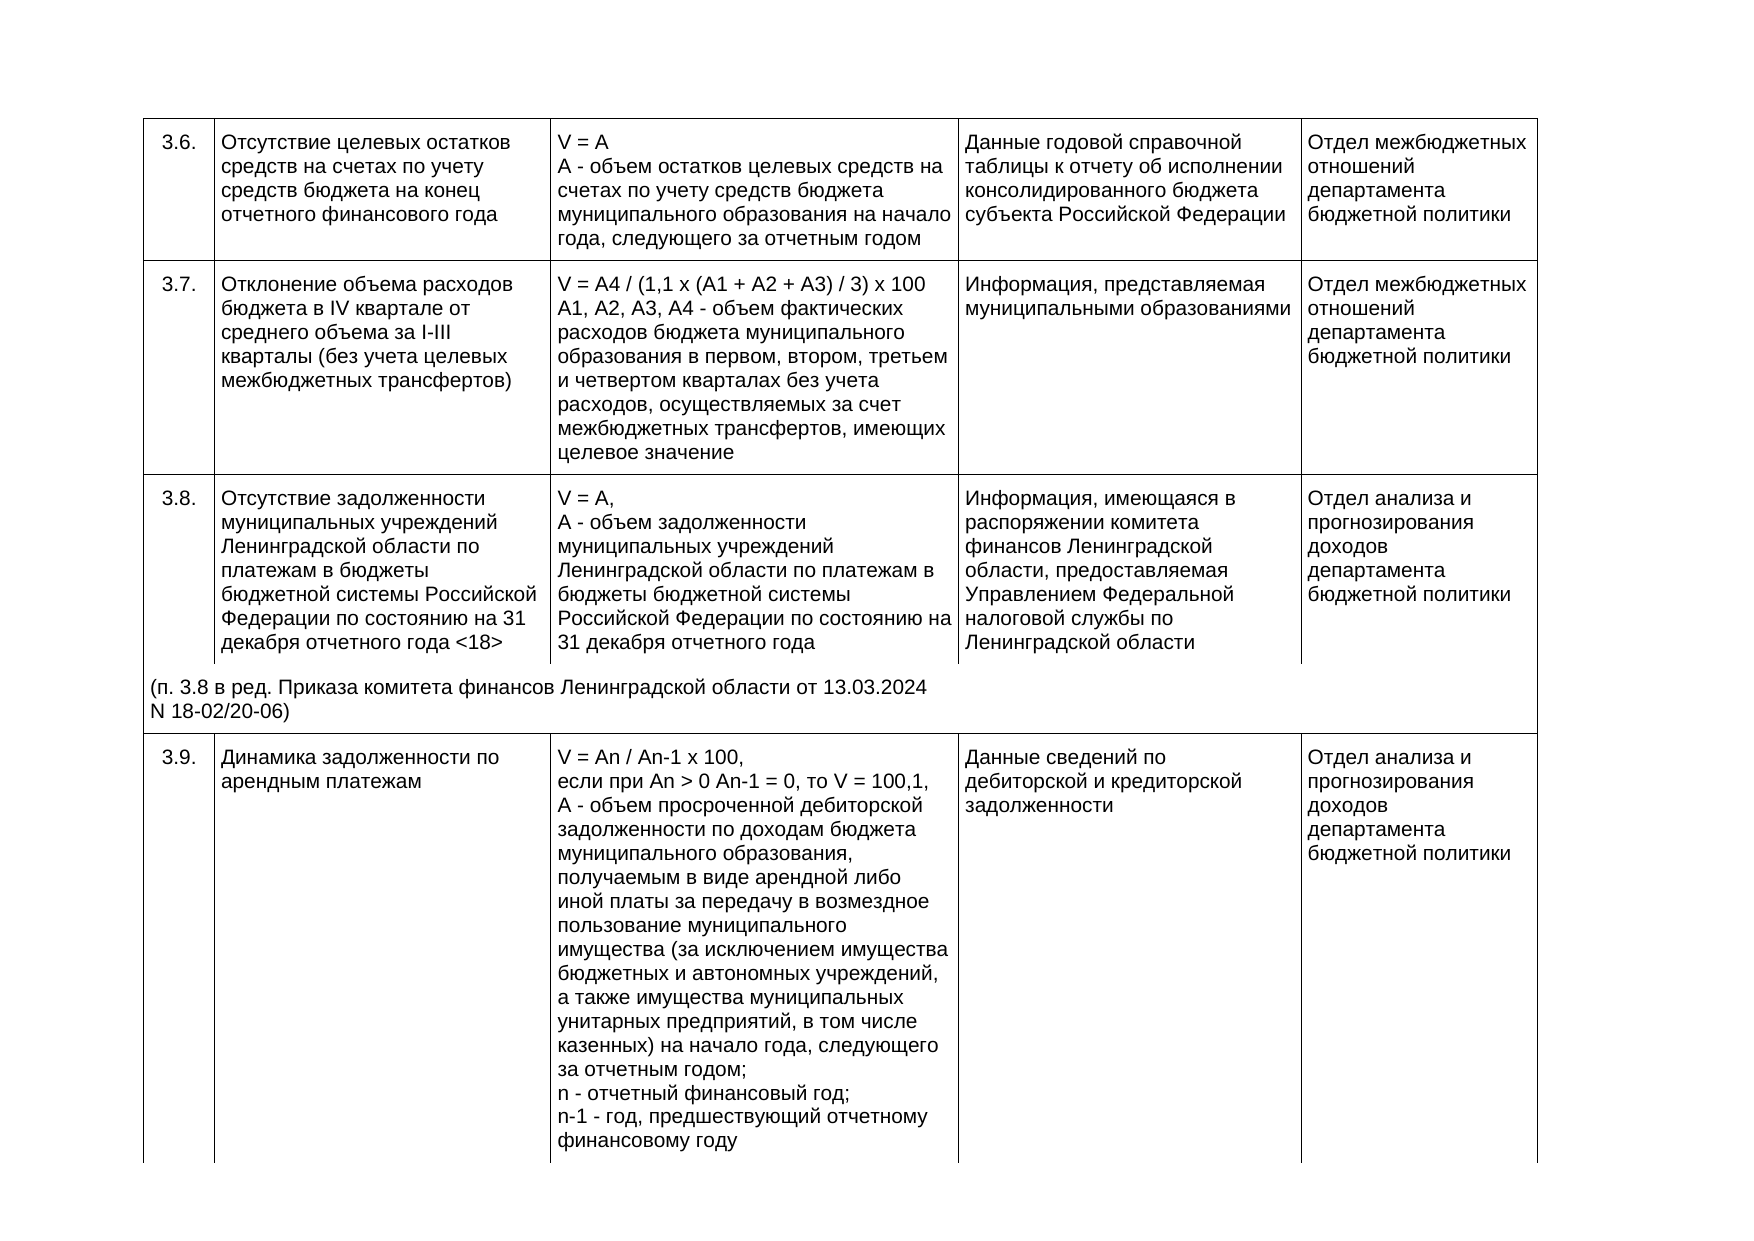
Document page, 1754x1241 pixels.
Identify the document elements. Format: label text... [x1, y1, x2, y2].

table_cell 3.8. [144, 475, 214, 664]
table_cell 3.6. [144, 119, 214, 260]
table_cell Отдел анализа и прогнозирования доходов департамента бюджетной политики [1302, 475, 1537, 664]
table_cell Отсутствие задолженности муниципальных учреждений Ленинградской области по платежам в бюджеты бюджетной системы Российской Федерации по состоянию на 31 декабря отчетного года <18> [215, 475, 550, 664]
table_cell Информация, представляемая муниципальными образованиями [959, 261, 1301, 474]
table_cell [1302, 119, 1537, 260]
table_cell Данные сведений по дебиторской и кредиторской задолженности [959, 734, 1301, 1163]
table_cell Отдел анализа и прогнозирования доходов департамента бюджетной политики [1302, 734, 1537, 1163]
table_cell 3.9. [144, 734, 214, 1163]
table_cell 3.7. [144, 261, 214, 474]
table_cell V = An / An-1 x 100, если при An > 0 An-1 = 0, то V = 100,1, A - объем просроченной дебиторской задолженности по доходам бюджета муниципального образования, получаемым в виде арендной либо иной платы за передачу в возмездное пользование муниципального имущества (за исключением имущества бюджетных и автономных учреждений, а также имущества муниципальных унитарных предприятий, в том числе казенных) на начало года, следующего за отчетным годом; n - отчетный финансовый год; n-1 - год, предшествующий отчетному финансовому году [551, 734, 958, 1163]
table_cell V = A4 / (1,1 x (A1 + A2 + A3) / 3) x 100 A1, A2, A3, A4 - объем фактических расходов бюджета муниципального образования в первом, втором, третьем и четвертом кварталах без учета расходов, осуществляемых за счет межбюджетных трансфертов, имеющих целевое значение [551, 261, 958, 474]
table_cell Информация, имеющаяся в распоряжении комитета финансов Ленинградской области, предоставляемая Управлением Федеральной налоговой службы по Ленинградской области [959, 475, 1301, 664]
table_cell (п. 3.8 в ред. Приказа комитета финансов Ленинградской области от 13.03.2024 N 18-02/20-06) [144, 664, 1537, 733]
table_cell Отсутствие целевых остатков средств на счетах по учету средств бюджета на конец отчетного финансового года [215, 119, 550, 260]
table_cell V = A, A - объем задолженности муниципальных учреждений Ленинградской области по платежам в бюджеты бюджетной системы Российской Федерации по состоянию на 31 декабря отчетного года [551, 475, 958, 664]
table_cell Отдел межбюджетных отношений департамента бюджетной политики [1302, 261, 1537, 474]
table_cell V = A A - объем остатков целевых средств на счетах по учету средств бюджета муниципального образования на начало года, следующего за отчетным годом [551, 119, 958, 260]
table_cell Данные годовой справочной таблицы к отчету об исполнении консолидированного бюджета субъекта Российской Федерации [959, 119, 1301, 260]
table_cell Динамика задолженности по арендным платежам [215, 734, 550, 1163]
table_cell Отклонение объема расходов бюджета в IV квартале от среднего объема за I-III кварталы (без учета целевых межбюджетных трансфертов) [215, 261, 550, 474]
